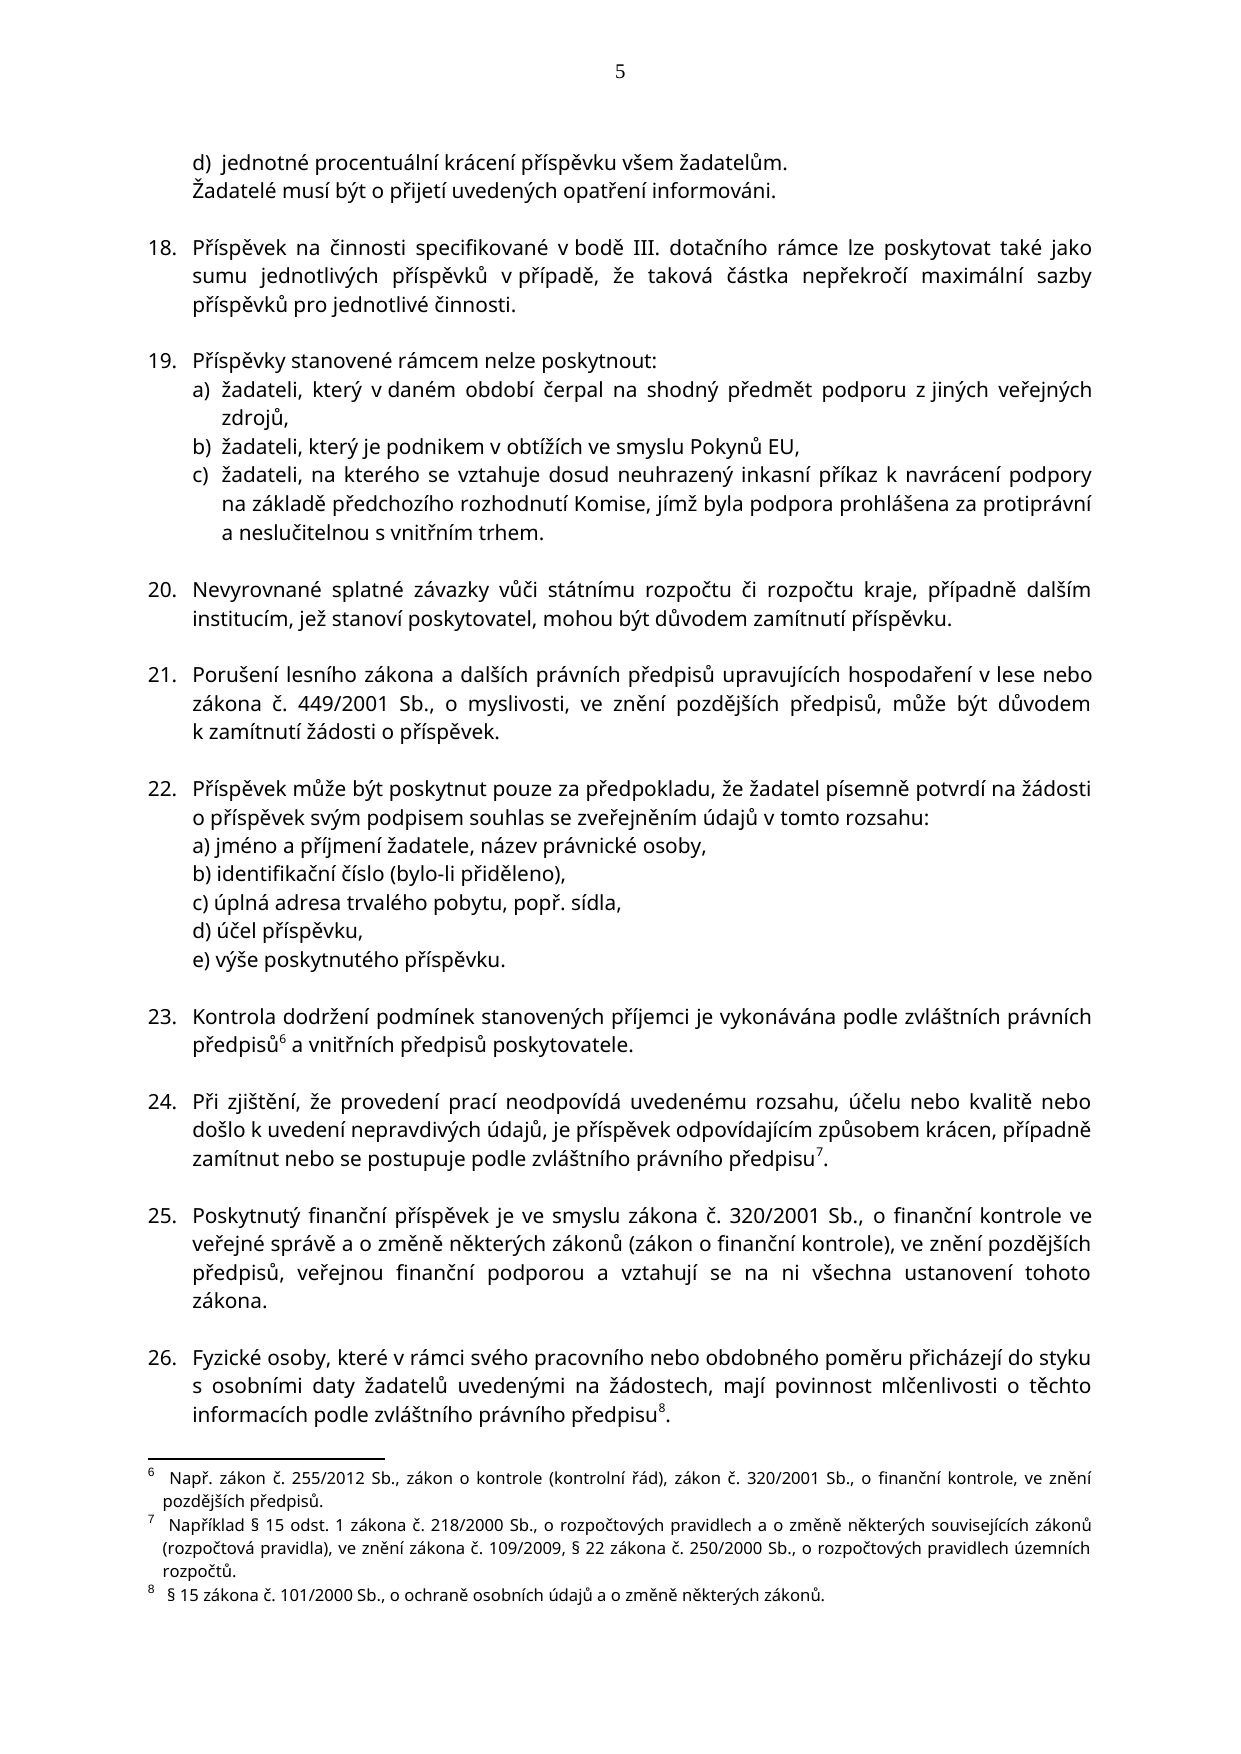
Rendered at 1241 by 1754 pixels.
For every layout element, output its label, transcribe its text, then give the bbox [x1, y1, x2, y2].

list Žadatelé musí být o přijetí uvedených opatření informováni. [192, 176, 1093, 204]
list d) účel příspěvku, [192, 916, 1093, 945]
list Fyzické osoby, které v rámci svého pracovního nebo obdobného poměru přicházejí do styku s osobními daty žadatelů uvedenými na žádostech, mají povinnost mlčenlivosti o těchto informacích podle zvláštního právního předpisu. [148, 1343, 1093, 1428]
list Nevyrovnané splatné závazky vůči státnímu rozpočtu či rozpočtu kraje, případně dalším institucím, jež stanoví poskytovatel, mohou být důvodem zamítnutí příspěvku. [148, 575, 1093, 632]
list žadateli, který v daném období čerpal na shodný předmět podporu z jiných veřejných zdrojů, [192, 375, 1093, 432]
list Příspěvek může být poskytnut pouze za předpokladu, že žadatel písemně potvrdí na žádosti o příspěvek svým podpisem souhlas se zveřejněním údajů v tomto rozsahu: [148, 774, 1093, 831]
list c) úplná adresa trvalého pobytu, popř. sídla, [192, 888, 1093, 916]
list žadateli, na kterého se vztahuje dosud neuhrazený inkasní příkaz k navrácení podpory na základě předchozího rozhodnutí Komise, jímž byla podpora prohlášena za protiprávní a neslučitelnou s vnitřním trhem. [192, 460, 1093, 547]
list Kontrola dodržení podmínek stanovených příjemci je vykonávána podle zvláštních právních předpisů a vnitřních předpisů poskytovatele. [148, 1002, 1093, 1059]
list Příspěvek na činnosti specifikované v bodě III. dotačního rámce lze poskytovat také jako sumu jednotlivých příspěvků v případě, že taková částka nepřekročí maximální sazby příspěvků pro jednotlivé činnosti. [148, 233, 1093, 318]
list Porušení lesního zákona a dalších právních předpisů upravujících hospodaření v lese nebo zákona č. 449/2001 Sb., o myslivosti, ve znění pozdějších předpisů, může být důvodem k zamítnutí žádosti o příspěvek. [148, 661, 1093, 746]
list jednotné procentuální krácení příspěvku všem žadatelům. [192, 148, 1093, 176]
list b) identifikační číslo (bylo-li přiděleno), [192, 859, 1093, 888]
list Při zjištění, že provedení prací neodpovídá uvedenému rozsahu, účelu nebo kvalitě nebo došlo k uvedení nepravdivých údajů, je příspěvek odpovídajícím způsobem krácen, případně zamítnut nebo se postupuje podle zvláštního právního předpisu. [148, 1087, 1093, 1172]
list a) jméno a příjmení žadatele, název právnické osoby, [192, 831, 1093, 859]
list Příspěvky stanovené rámcem nelze poskytnout: [148, 347, 1093, 375]
list žadateli, který je podnikem v obtížích ve smyslu Pokynů EU, [192, 432, 1093, 460]
list e) výše poskytnutého příspěvku. [192, 945, 1093, 973]
list Poskytnutý finanční příspěvek je ve smyslu zákona č. 320/2001 Sb., o finanční kontrole ve veřejné správě a o změně některých zákonů (zákon o finanční kontrole), ve znění pozdějších předpisů, veřejnou finanční podporou a vztahují se na ni všechna ustanovení tohoto zákona. [148, 1201, 1093, 1314]
